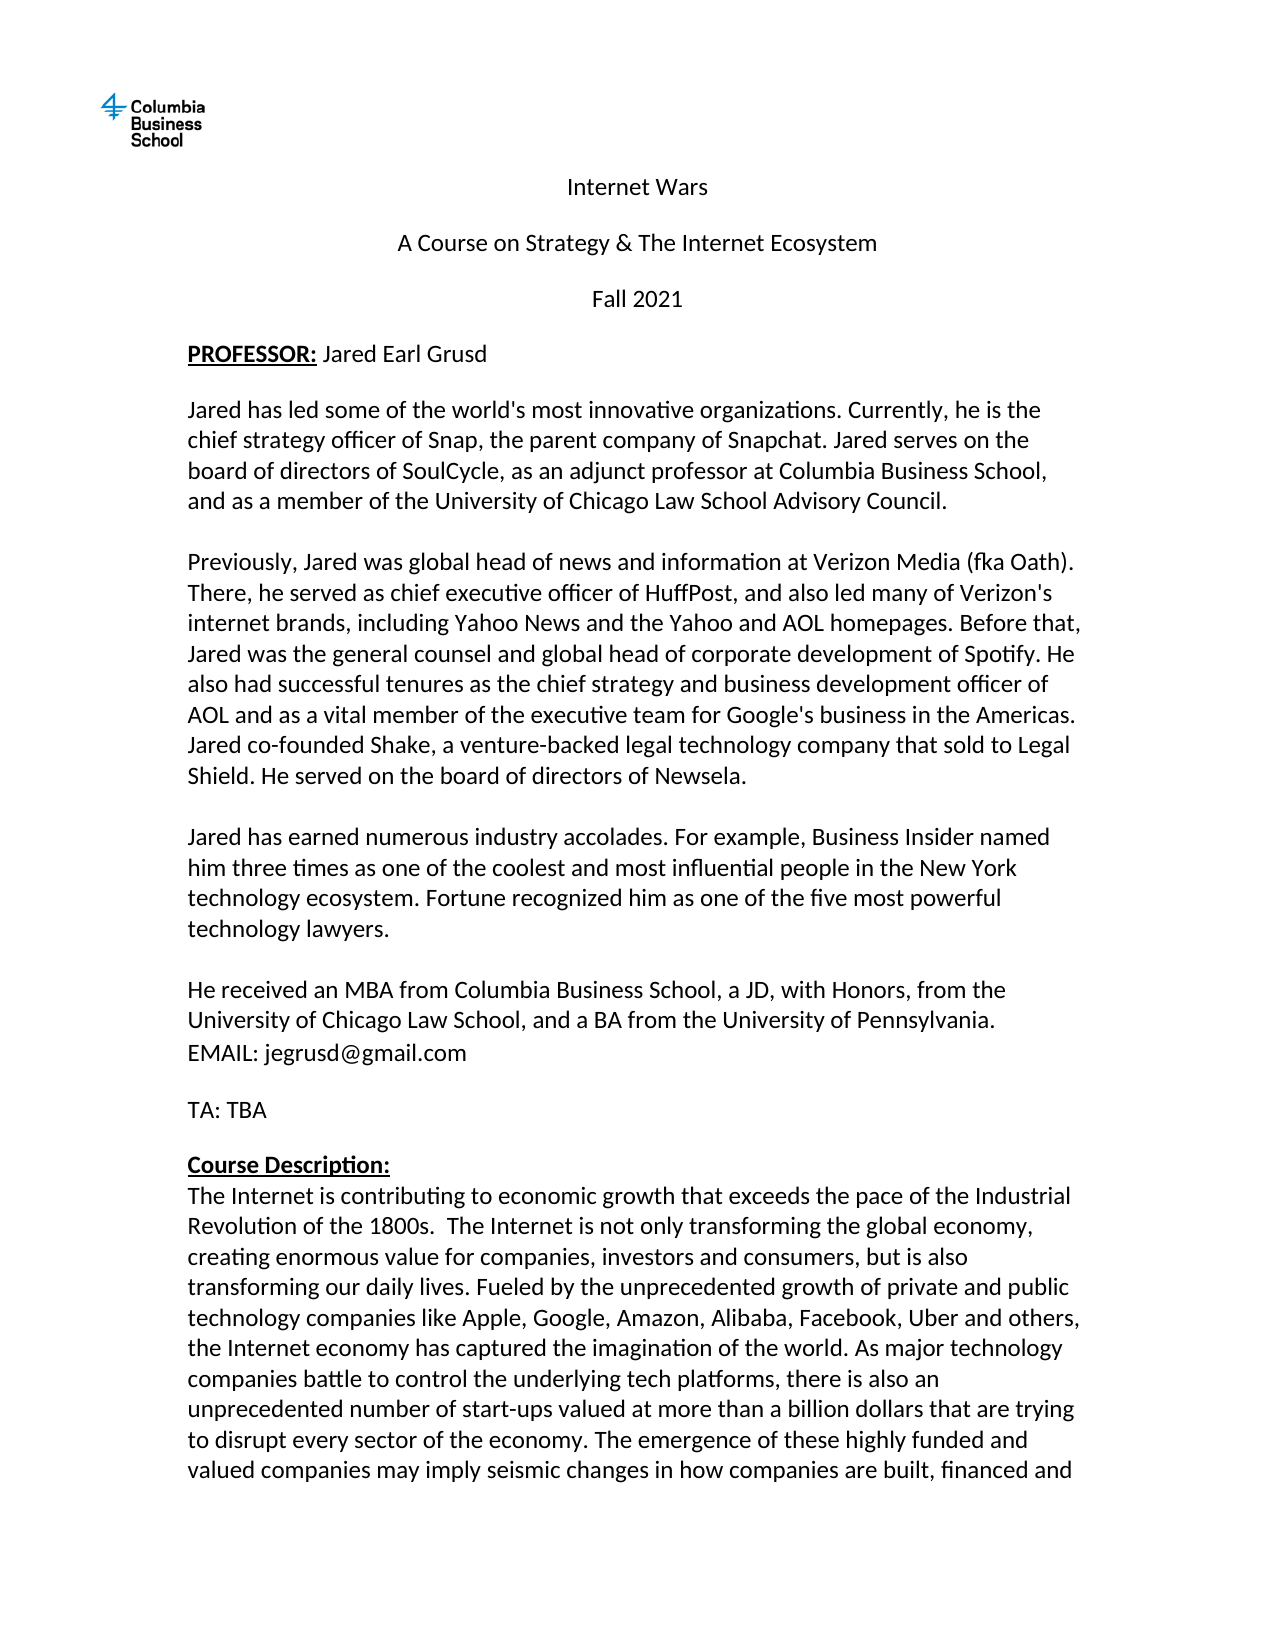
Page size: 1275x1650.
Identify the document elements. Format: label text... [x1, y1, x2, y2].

text A Course on Strategy & The Internet Ecosystem [187, 227, 1087, 258]
text Internet Wars [187, 168, 1087, 202]
text Jared has led some of the world's most innovative organizations. Currently, he is the chief strategy officer of Snap, the parent company of Snapchat. Jared serves on the board of directors of SoulCycle, as an adjunct professor at Columbia Business School, and as a member of the University of Chicago Law School Advisory Council. Previously, Jared was global head of news and information at Verizon Media (fka Oath). There, he served as chief executive officer of HuffPost, and also led many of Verizon's internet brands, including Yahoo News and the Yahoo and AOL homepages. Before that, Jared was the general counsel and global head of corporate development of Spotify. He also had successful tenures as the chief strategy and business development officer of AOL and as a vital member of the executive team for Google's business in the Americas. Jared co-founded Shake, a venture-backed legal technology company that sold to Legal Shield. He served on the board of directors of Newsela. Jared has earned numerous industry accolades. For example, Business Insider named him three times as one of the coolest and most influential people in the New York technology ecosystem. Fortune recognized him as one of the five most powerful technology lawyers. He received an MBA from Columbia Business School, a JD, with Honors, from the University of Chicago Law School, and a BA from the University of Pennsylvania. [187, 394, 1087, 1035]
text Fall 2021 [187, 283, 1087, 313]
picture [84, 75, 217, 169]
text EMAIL: jegrusd@gmail.com [187, 1035, 1087, 1069]
text Course Description: [187, 1149, 1087, 1180]
text PROFESSOR: Jared Earl Grusd [187, 338, 1087, 369]
text TA: TBA [187, 1094, 1087, 1124]
